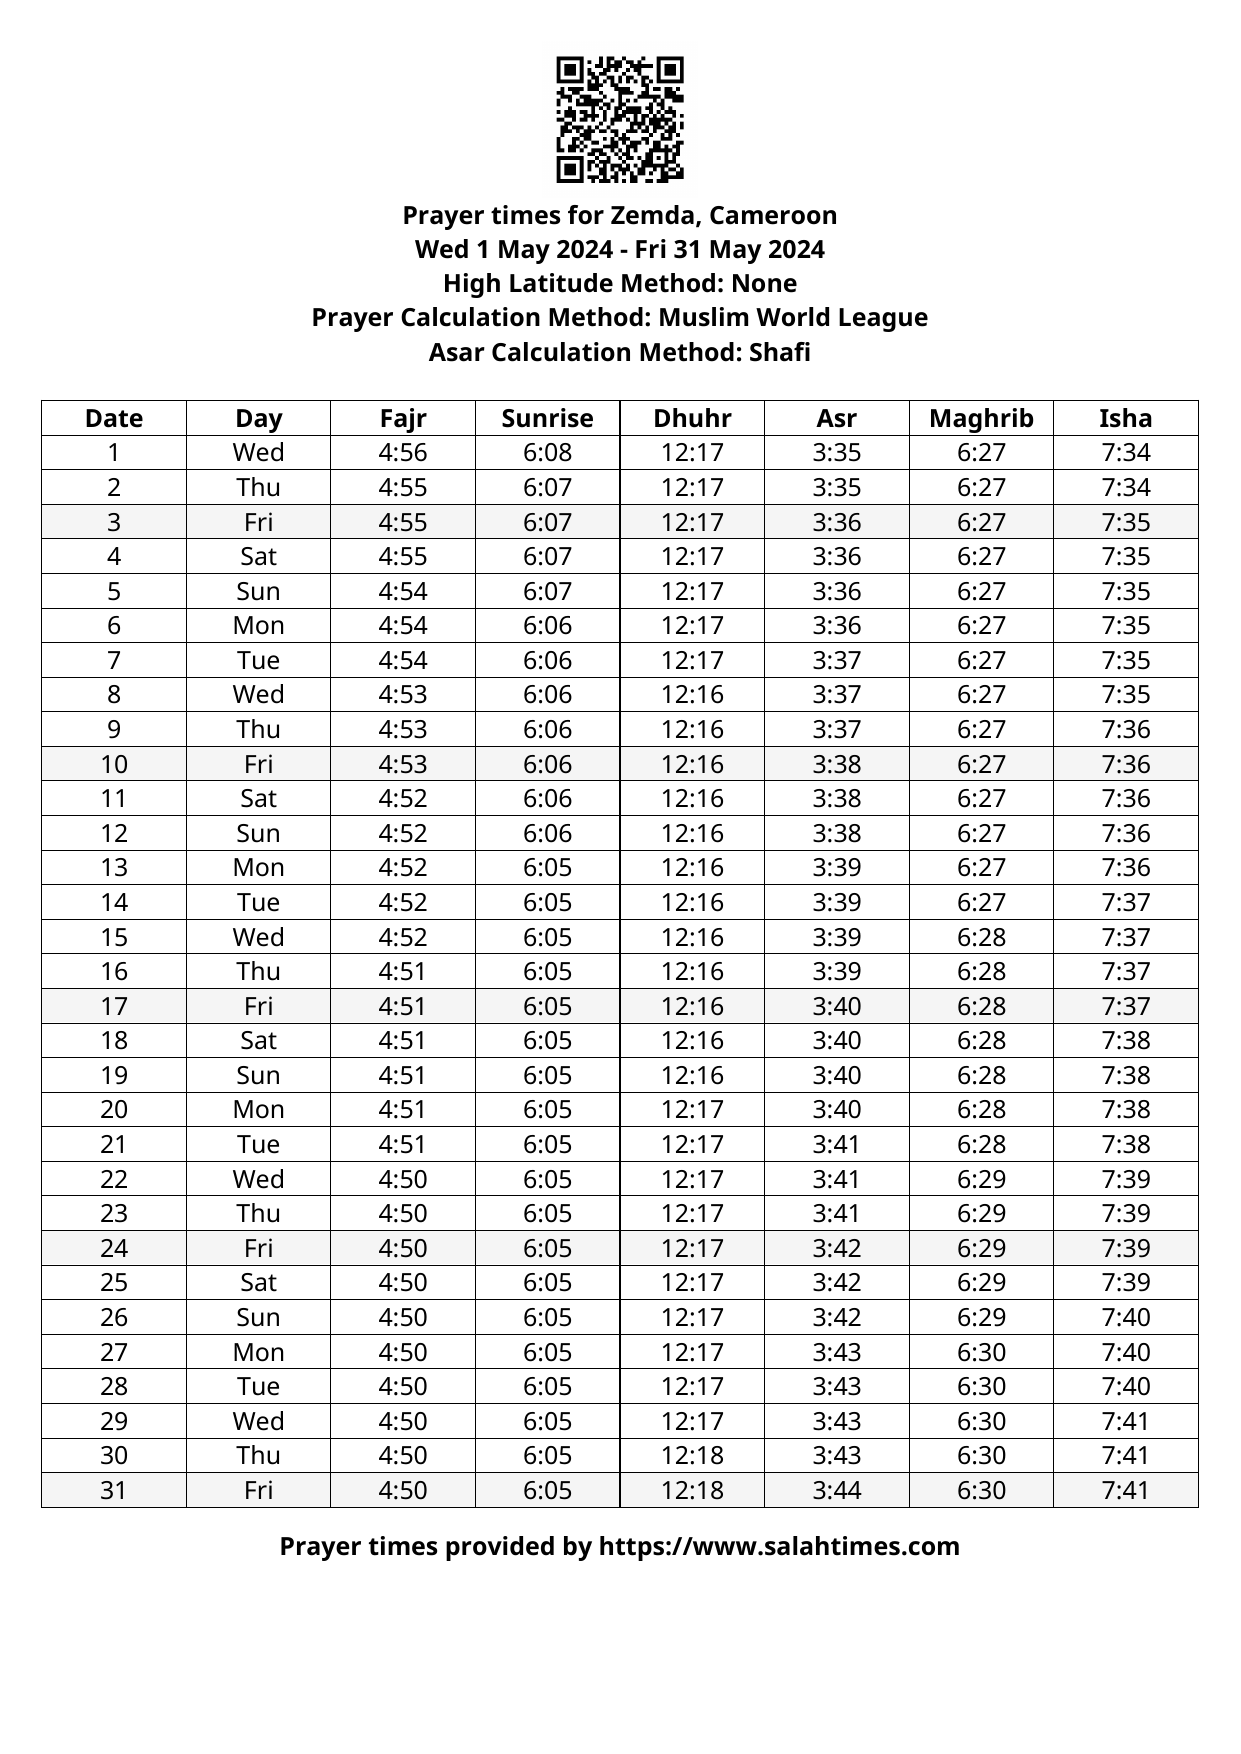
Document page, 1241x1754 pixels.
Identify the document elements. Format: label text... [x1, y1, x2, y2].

table_cell 3:41 [765, 1196, 909, 1230]
table_cell 12:17 [621, 1093, 764, 1126]
table_cell 4:52 [331, 816, 475, 849]
table_cell 12:17 [621, 1162, 764, 1195]
table_cell 7:35 [1054, 505, 1198, 538]
table_cell 7 [42, 643, 186, 677]
table_cell Tue [187, 1369, 330, 1403]
table_cell 6:07 [476, 574, 619, 607]
table_cell 7:35 [1054, 678, 1198, 711]
table_cell 3:42 [765, 1266, 909, 1299]
table_cell 15 [42, 920, 186, 953]
table_cell 3:41 [765, 1127, 909, 1161]
table_cell 6:30 [910, 1369, 1053, 1403]
table_cell 4:55 [331, 505, 475, 538]
table_cell 6:05 [476, 1058, 619, 1092]
table_cell Fri [187, 1473, 330, 1507]
table_cell 6:05 [476, 1162, 619, 1195]
table_cell Fri [187, 989, 330, 1022]
table_cell 7:36 [1054, 747, 1198, 780]
table_cell Mon [187, 851, 330, 884]
table_cell 6:27 [910, 712, 1053, 746]
table_cell Sat [187, 781, 330, 815]
table_cell 12:16 [621, 712, 764, 746]
table_cell 29 [42, 1404, 186, 1437]
table_cell 3:39 [765, 885, 909, 919]
table_cell 12:17 [621, 609, 764, 642]
table_cell 3:35 [765, 470, 909, 504]
table_cell 6:07 [476, 505, 619, 538]
table_cell 6:27 [910, 505, 1053, 538]
table_cell 6:06 [476, 781, 619, 815]
table_cell 6:05 [476, 1335, 619, 1368]
table_cell 4:51 [331, 1127, 475, 1161]
table_cell 6:29 [910, 1266, 1053, 1299]
table_cell 12:17 [621, 539, 764, 573]
table_cell 4:50 [331, 1300, 475, 1334]
table_cell 3:40 [765, 1058, 909, 1092]
table_cell Wed [187, 920, 330, 953]
table_cell 6:05 [476, 1369, 619, 1403]
table_cell 6:07 [476, 470, 619, 504]
table_cell Sat [187, 1024, 330, 1057]
table_cell 10 [42, 747, 186, 780]
table_cell 12:16 [621, 678, 764, 711]
table_cell 4:52 [331, 885, 475, 919]
table_cell 7:39 [1054, 1266, 1198, 1299]
table_cell 12:16 [621, 816, 764, 849]
table_cell 6:06 [476, 609, 619, 642]
table_cell 12:16 [621, 851, 764, 884]
table_cell 3:38 [765, 747, 909, 780]
table_cell 18 [42, 1024, 186, 1057]
text High Latitude Method: None [42, 266, 1198, 300]
table_cell 6:29 [910, 1196, 1053, 1230]
table_cell 6:05 [476, 885, 619, 919]
table_cell 7:38 [1054, 1127, 1198, 1161]
table_cell 4:50 [331, 1473, 475, 1507]
table_cell 3:37 [765, 643, 909, 677]
table_cell 12:16 [621, 747, 764, 780]
table_cell Sun [187, 1058, 330, 1092]
table_cell 3:39 [765, 920, 909, 953]
table_cell 4:50 [331, 1439, 475, 1472]
table_cell Sun [187, 816, 330, 849]
table_cell 6:05 [476, 989, 619, 1022]
table_cell 19 [42, 1058, 186, 1092]
table_cell 12:16 [621, 885, 764, 919]
table_cell 6:27 [910, 885, 1053, 919]
table_cell Fri [187, 505, 330, 538]
table_cell 6:28 [910, 989, 1053, 1022]
table_cell 7:41 [1054, 1404, 1198, 1437]
table_cell 2 [42, 470, 186, 504]
table_cell 6:27 [910, 678, 1053, 711]
table_cell 4:50 [331, 1231, 475, 1264]
text Prayer Calculation Method: Muslim World League [42, 300, 1198, 334]
table_cell 6:30 [910, 1473, 1053, 1507]
table_cell 7:35 [1054, 574, 1198, 607]
table_cell 12:17 [621, 1231, 764, 1264]
table_cell 28 [42, 1369, 186, 1403]
table_cell 6:29 [910, 1231, 1053, 1264]
table_cell 7:35 [1054, 609, 1198, 642]
table_cell 8 [42, 678, 186, 711]
table_cell 4:50 [331, 1266, 475, 1299]
table_cell 12:17 [621, 505, 764, 538]
table_cell 12:16 [621, 1024, 764, 1057]
table_cell 27 [42, 1335, 186, 1368]
table_header Maghrib [910, 401, 1053, 434]
table_header Isha [1054, 401, 1198, 434]
table_cell Sun [187, 574, 330, 607]
table_cell 3:37 [765, 712, 909, 746]
table_cell 7:38 [1054, 1058, 1198, 1092]
table_cell 4:52 [331, 920, 475, 953]
text Prayer times for Zemda, Cameroon [42, 198, 1198, 232]
table_cell 6:27 [910, 574, 1053, 607]
table_cell 7:41 [1054, 1439, 1198, 1472]
table_cell Thu [187, 954, 330, 988]
table_cell 4:50 [331, 1404, 475, 1437]
table_cell 12:17 [621, 1404, 764, 1437]
table_cell 24 [42, 1231, 186, 1264]
table_cell 17 [42, 989, 186, 1022]
table_cell 6:28 [910, 920, 1053, 953]
text Asar Calculation Method: Shafi [42, 334, 1198, 368]
table_cell 6:29 [910, 1162, 1053, 1195]
table_cell 7:40 [1054, 1335, 1198, 1368]
table_cell 3:36 [765, 505, 909, 538]
table_cell 3:39 [765, 851, 909, 884]
table_cell 3:35 [765, 436, 909, 469]
table_cell 3:43 [765, 1369, 909, 1403]
table_cell 3:36 [765, 609, 909, 642]
table_cell 12:17 [621, 1127, 764, 1161]
table_cell 4:55 [331, 539, 475, 573]
table_cell 4:51 [331, 1093, 475, 1126]
table_cell Mon [187, 609, 330, 642]
table_cell 7:41 [1054, 1473, 1198, 1507]
table_cell 7:35 [1054, 539, 1198, 573]
table_header Dhuhr [621, 401, 764, 434]
table_cell 12:17 [621, 643, 764, 677]
table_cell 6:28 [910, 954, 1053, 988]
table_cell 6:27 [910, 539, 1053, 573]
table_cell 14 [42, 885, 186, 919]
table_cell 3:40 [765, 989, 909, 1022]
table_cell 6:27 [910, 747, 1053, 780]
table_cell 4:53 [331, 747, 475, 780]
table_cell 7:36 [1054, 851, 1198, 884]
table_cell 6:29 [910, 1300, 1053, 1334]
table_cell 4:55 [331, 470, 475, 504]
table_cell 7:38 [1054, 1093, 1198, 1126]
text Prayer times provided by https://www.salahtimes.com [42, 1528, 1198, 1563]
table_cell 6:06 [476, 678, 619, 711]
table_cell 22 [42, 1162, 186, 1195]
table_header Fajr [331, 401, 475, 434]
table_cell 6:05 [476, 1439, 619, 1472]
table_cell 12:16 [621, 781, 764, 815]
table_cell 6:07 [476, 539, 619, 573]
table_cell 6:05 [476, 1093, 619, 1126]
table_cell 3:38 [765, 816, 909, 849]
table_cell 4 [42, 539, 186, 573]
table_cell 3:40 [765, 1093, 909, 1126]
table_cell 12:16 [621, 954, 764, 988]
table_cell 4:53 [331, 712, 475, 746]
table_cell 7:37 [1054, 989, 1198, 1022]
table_cell 6:05 [476, 920, 619, 953]
table_cell 4:51 [331, 989, 475, 1022]
table_cell 7:40 [1054, 1369, 1198, 1403]
table_cell Wed [187, 1404, 330, 1437]
table_cell 31 [42, 1473, 186, 1507]
table_cell Sat [187, 539, 330, 573]
table_cell 23 [42, 1196, 186, 1230]
table_header Sunrise [476, 401, 619, 434]
table_cell 12:16 [621, 989, 764, 1022]
table_cell 12 [42, 816, 186, 849]
table_cell 6:28 [910, 1058, 1053, 1092]
table_cell 3:41 [765, 1162, 909, 1195]
table_cell 6:27 [910, 643, 1053, 677]
table_cell 6:27 [910, 851, 1053, 884]
table_cell Mon [187, 1335, 330, 1368]
table_cell 12:16 [621, 1058, 764, 1092]
table_cell Fri [187, 747, 330, 780]
table_cell 7:39 [1054, 1162, 1198, 1195]
table_cell 4:54 [331, 574, 475, 607]
table_cell 12:17 [621, 470, 764, 504]
table_cell Wed [187, 678, 330, 711]
table_cell 6:08 [476, 436, 619, 469]
table_cell 7:36 [1054, 816, 1198, 849]
table_cell 3:40 [765, 1024, 909, 1057]
table_cell 16 [42, 954, 186, 988]
table_cell Thu [187, 470, 330, 504]
table_cell 6:27 [910, 436, 1053, 469]
table_cell 7:34 [1054, 436, 1198, 469]
table_cell 6:05 [476, 851, 619, 884]
table_header Day [187, 401, 330, 434]
table_cell 4:52 [331, 851, 475, 884]
table_cell 3:42 [765, 1300, 909, 1334]
table_header Date [42, 401, 186, 434]
table_cell 3:43 [765, 1335, 909, 1368]
table_cell 6:05 [476, 1266, 619, 1299]
table_cell 4:54 [331, 643, 475, 677]
table_cell Sat [187, 1266, 330, 1299]
table_cell 3:37 [765, 678, 909, 711]
table_cell 12:18 [621, 1439, 764, 1472]
table_cell 6:05 [476, 954, 619, 988]
table_cell 6:06 [476, 747, 619, 780]
table_cell 7:40 [1054, 1300, 1198, 1334]
table_cell 6:06 [476, 712, 619, 746]
table_cell 4:51 [331, 954, 475, 988]
table_cell 7:39 [1054, 1231, 1198, 1264]
table_cell 3:36 [765, 574, 909, 607]
table_cell 11 [42, 781, 186, 815]
table_cell 6:27 [910, 781, 1053, 815]
table_cell 4:54 [331, 609, 475, 642]
table_cell 6:30 [910, 1404, 1053, 1437]
table_cell 5 [42, 574, 186, 607]
table_cell Tue [187, 885, 330, 919]
table_cell 3:42 [765, 1231, 909, 1264]
table_cell 26 [42, 1300, 186, 1334]
table_cell 3:43 [765, 1404, 909, 1437]
table_cell 12:17 [621, 1266, 764, 1299]
table_cell 4:50 [331, 1196, 475, 1230]
table_cell 6:28 [910, 1024, 1053, 1057]
table_cell 3:43 [765, 1439, 909, 1472]
table_cell 4:53 [331, 678, 475, 711]
table_cell 4:56 [331, 436, 475, 469]
table_cell 6:30 [910, 1439, 1053, 1472]
table_cell 7:35 [1054, 643, 1198, 677]
table_cell 4:51 [331, 1024, 475, 1057]
table_cell 20 [42, 1093, 186, 1126]
table_cell 9 [42, 712, 186, 746]
table_cell 12:17 [621, 574, 764, 607]
table_cell 12:17 [621, 1300, 764, 1334]
table_header Asr [765, 401, 909, 434]
table_cell Wed [187, 436, 330, 469]
table_cell 6:05 [476, 1473, 619, 1507]
table_cell 12:17 [621, 1335, 764, 1368]
table_cell 7:36 [1054, 781, 1198, 815]
table_cell 4:50 [331, 1369, 475, 1403]
table_cell 12:18 [621, 1473, 764, 1507]
table_cell 6:27 [910, 816, 1053, 849]
table_cell 3:39 [765, 954, 909, 988]
table_cell 6:28 [910, 1093, 1053, 1126]
table_cell 12:17 [621, 436, 764, 469]
table_cell Tue [187, 643, 330, 677]
table_cell Fri [187, 1231, 330, 1264]
table_cell 4:50 [331, 1162, 475, 1195]
table_cell 7:37 [1054, 920, 1198, 953]
table_cell 4:51 [331, 1058, 475, 1092]
table_cell 7:34 [1054, 470, 1198, 504]
table_cell 12:17 [621, 1196, 764, 1230]
table_cell 6:05 [476, 1404, 619, 1437]
table_cell Tue [187, 1127, 330, 1161]
table_cell Thu [187, 1196, 330, 1230]
table_cell 12:16 [621, 920, 764, 953]
table_cell Thu [187, 712, 330, 746]
table_cell 6:05 [476, 1231, 619, 1264]
table_cell 3:44 [765, 1473, 909, 1507]
table_cell 6:05 [476, 1127, 619, 1161]
table_cell 3 [42, 505, 186, 538]
table_cell 6:27 [910, 470, 1053, 504]
table_cell Mon [187, 1093, 330, 1126]
table_cell 4:52 [331, 781, 475, 815]
table_cell 1 [42, 436, 186, 469]
table_cell 4:50 [331, 1335, 475, 1368]
table_cell 13 [42, 851, 186, 884]
table_cell Wed [187, 1162, 330, 1195]
table_cell 12:17 [621, 1369, 764, 1403]
table_cell Sun [187, 1300, 330, 1334]
table_cell 3:36 [765, 539, 909, 573]
table_cell 7:37 [1054, 885, 1198, 919]
table_cell 30 [42, 1439, 186, 1472]
table_cell 7:38 [1054, 1024, 1198, 1057]
table_cell 7:39 [1054, 1196, 1198, 1230]
table_cell 21 [42, 1127, 186, 1161]
table_cell 6:28 [910, 1127, 1053, 1161]
table_cell 6:30 [910, 1335, 1053, 1368]
table_cell 7:36 [1054, 712, 1198, 746]
table_cell 3:38 [765, 781, 909, 815]
table_cell 6:06 [476, 643, 619, 677]
table_cell 6:27 [910, 609, 1053, 642]
table_cell 6:05 [476, 1024, 619, 1057]
table_cell 6:05 [476, 1196, 619, 1230]
picture [542, 41, 699, 198]
table_cell 25 [42, 1266, 186, 1299]
table_cell 6 [42, 609, 186, 642]
table_cell 7:37 [1054, 954, 1198, 988]
table_cell Thu [187, 1439, 330, 1472]
text Wed 1 May 2024 - Fri 31 May 2024 [42, 232, 1198, 266]
table_cell 6:05 [476, 1300, 619, 1334]
table_cell 6:06 [476, 816, 619, 849]
